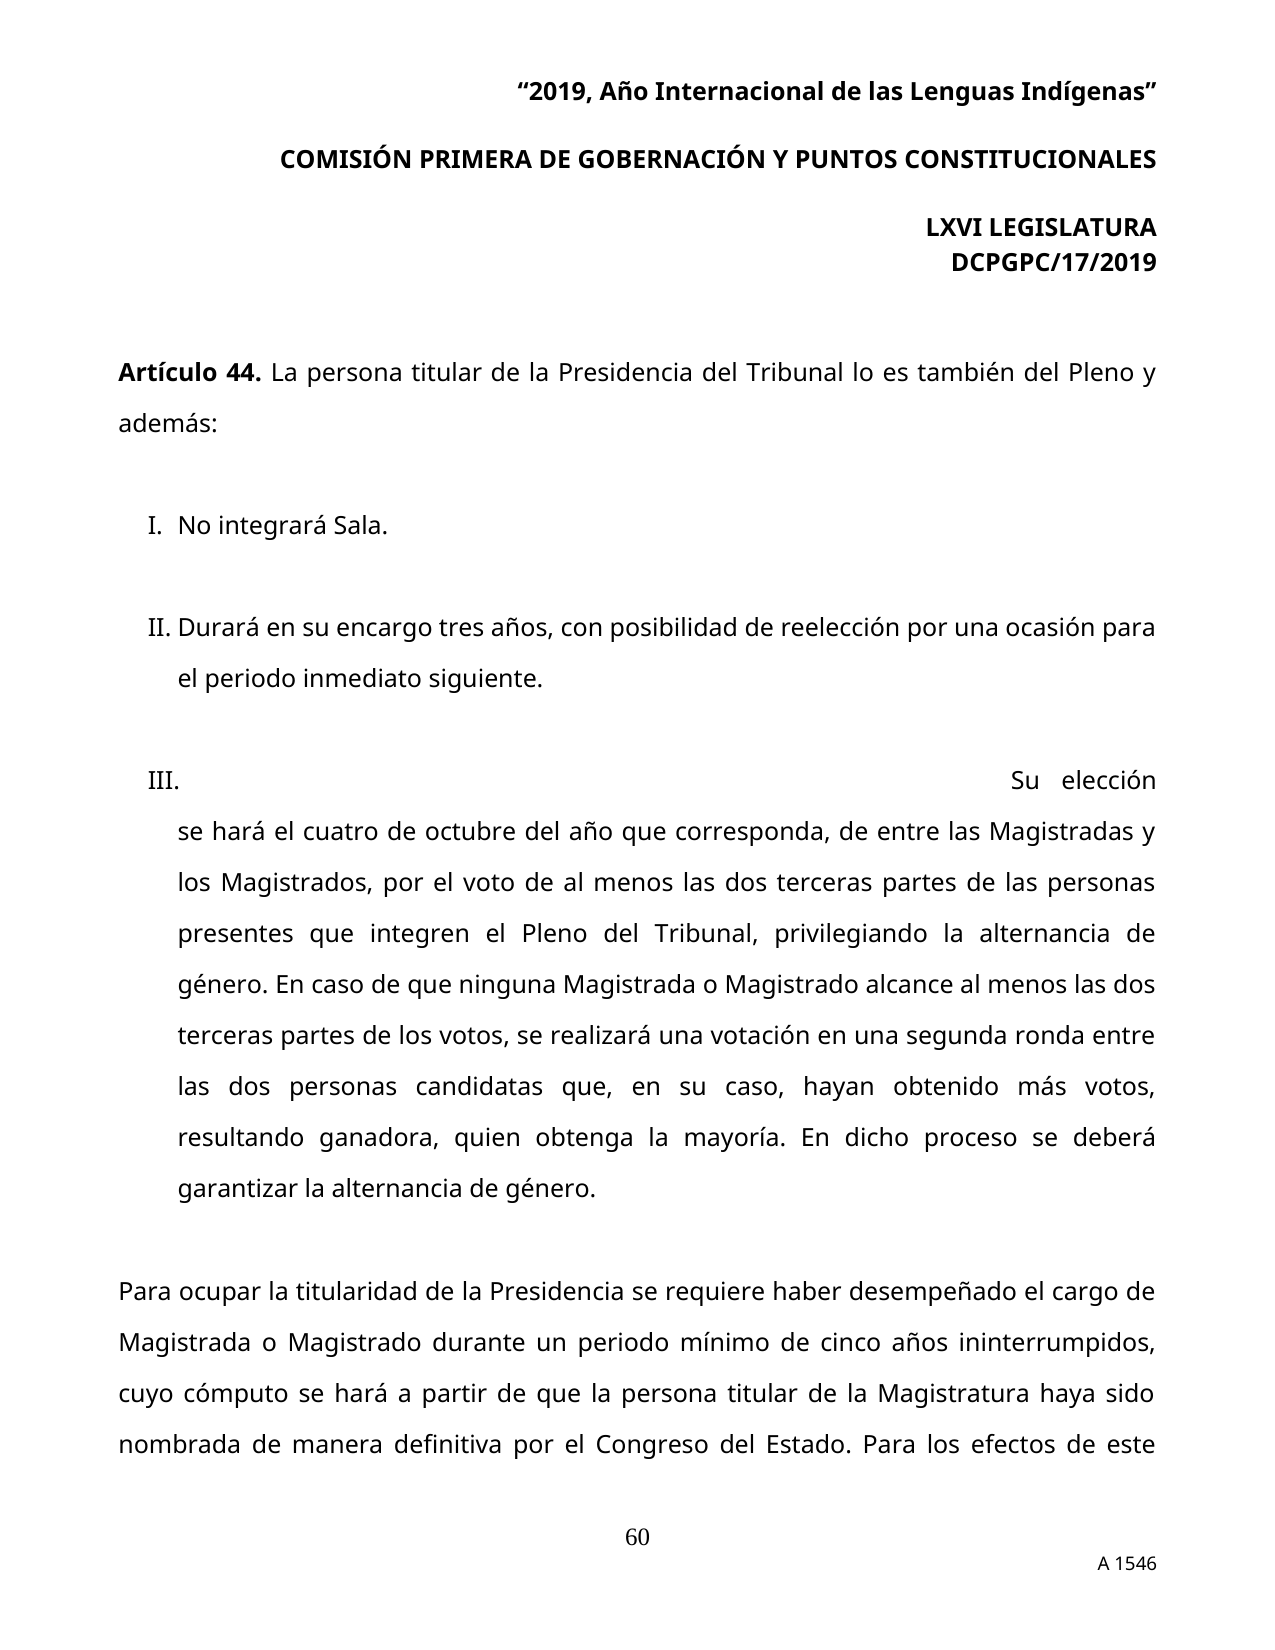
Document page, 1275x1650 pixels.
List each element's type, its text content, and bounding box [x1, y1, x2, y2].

text Artículo 44. La persona titular de la Presidencia del Tribunal lo es también del Pleno y además: [118, 354, 1157, 439]
list No integrará Sala. [148, 507, 1157, 542]
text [118, 1273, 1157, 1460]
list Su elección se hará el cuatro de octubre del año que corresponda, de entre las Magistradas y los Magistrados, por el voto de al menos las dos terceras partes de las personas presentes que integren el Pleno del Tribunal, privilegiando la alternancia de género. En caso de que ninguna Magistrada o Magistrado alcance al menos las dos terceras partes de los votos, se realizará una votación en una segunda ronda entre las dos personas candidatas que, en su caso, hayan obtenido más votos, resultando ganadora, quien obtenga la mayoría. En dicho proceso se deberá garantizar la alternancia de género. [148, 763, 1157, 1205]
list Durará en su encargo tres años, con posibilidad de reelección por una ocasión para el periodo inmediato siguiente. [148, 609, 1157, 695]
